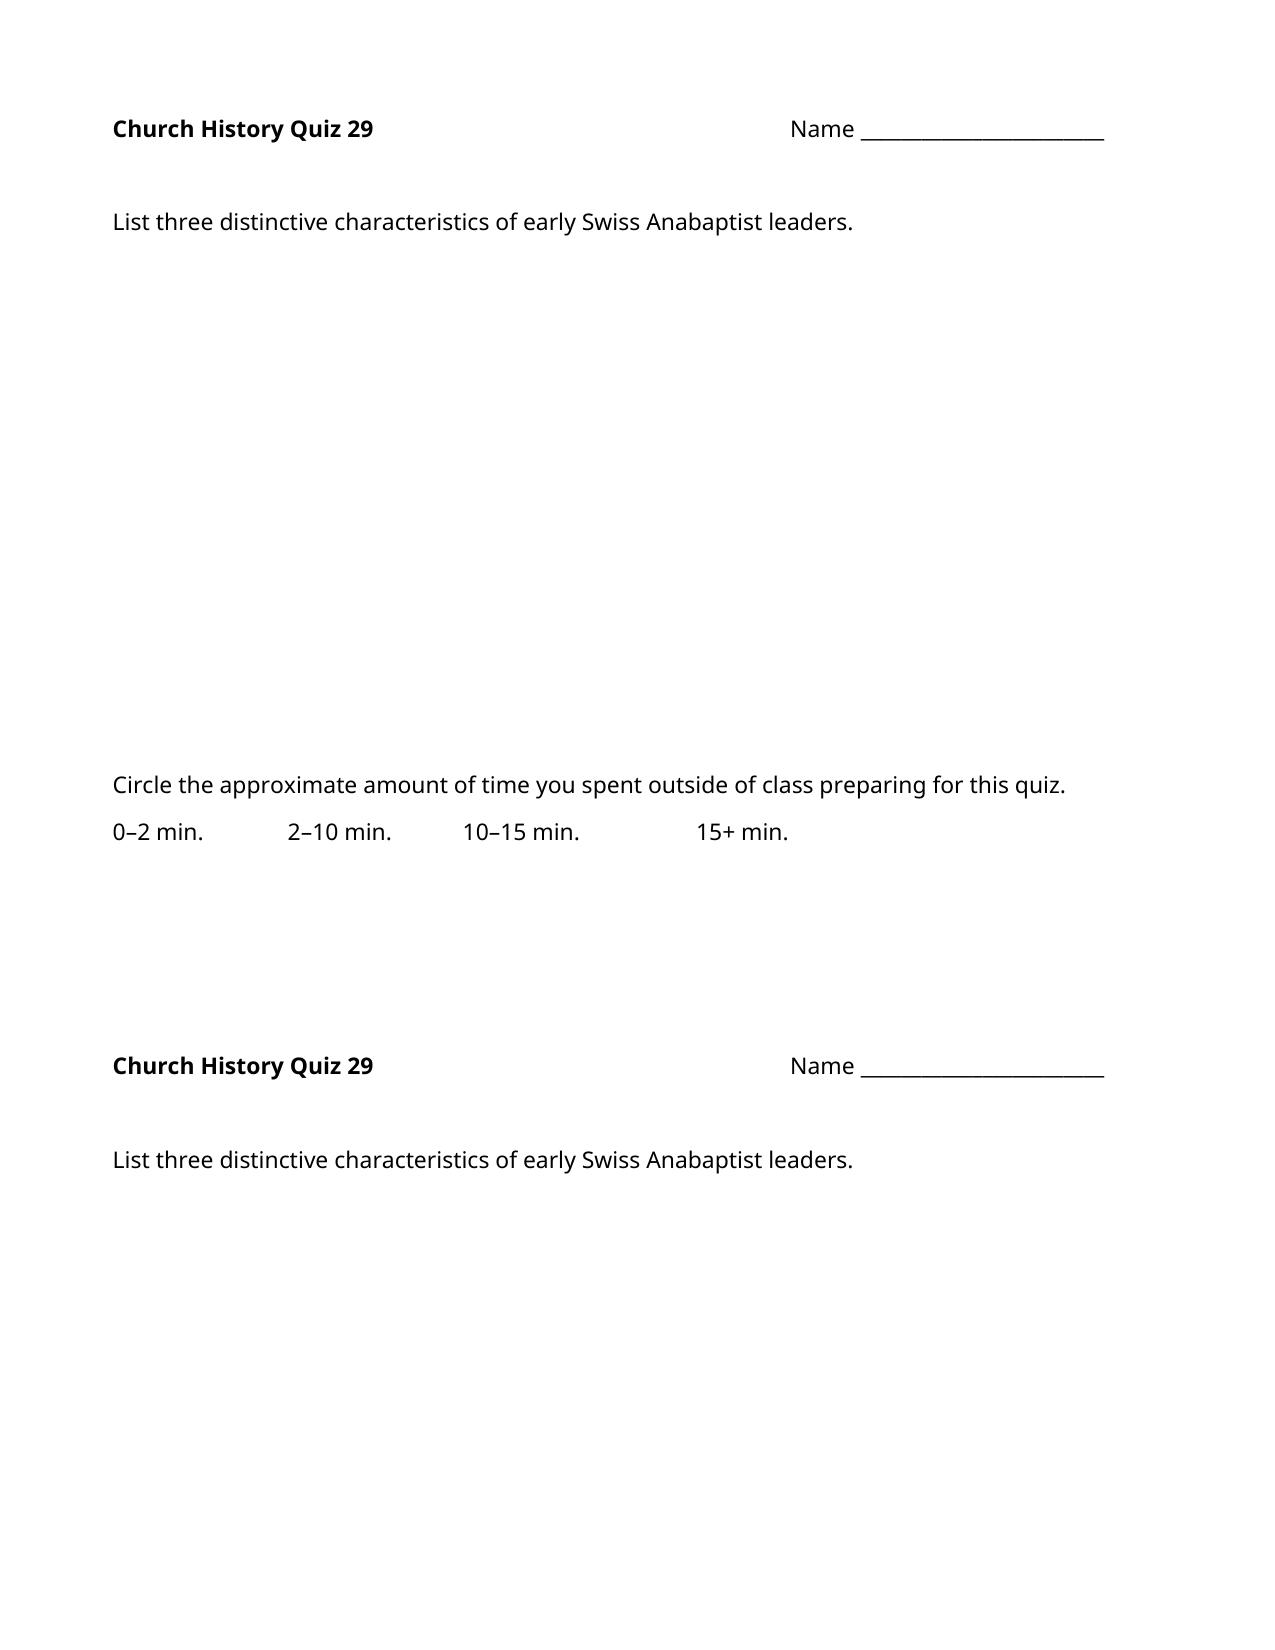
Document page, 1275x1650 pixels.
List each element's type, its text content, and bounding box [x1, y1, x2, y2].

text List three distinctive characteristics of early Swiss Anabaptist leaders. [112, 206, 1162, 237]
text Church History Quiz 29 Name ________________________ [112, 112, 1162, 144]
text Church History Quiz 29 Name ________________________ [112, 1050, 1162, 1081]
text 0–2 min. 2–10 min. 10–15 min. 15+ min. [112, 816, 1162, 847]
text List three distinctive characteristics of early Swiss Anabaptist leaders. [112, 1144, 1162, 1175]
text Circle the approximate amount of time you spent outside of class preparing for this quiz. [112, 769, 1162, 800]
